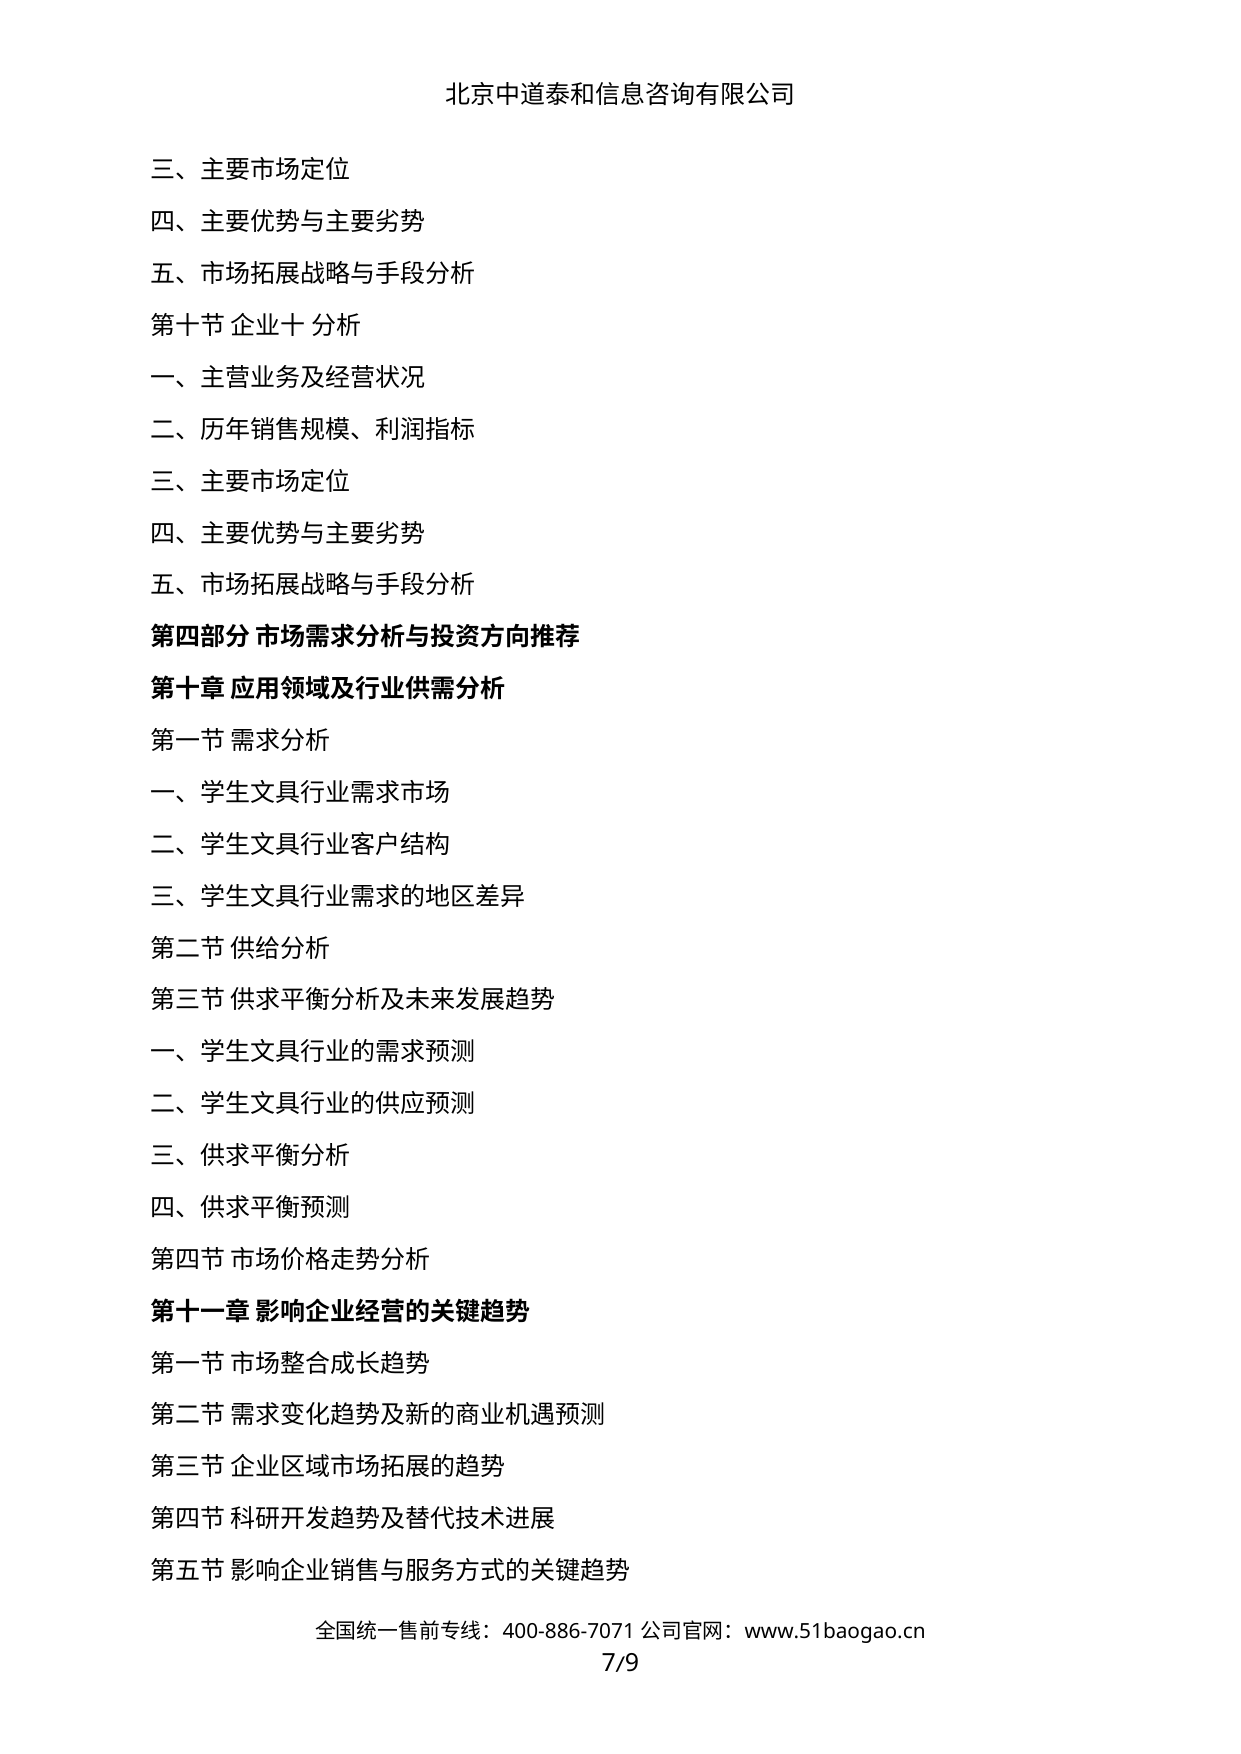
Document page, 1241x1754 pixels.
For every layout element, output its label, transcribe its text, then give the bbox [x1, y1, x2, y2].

text 一、学生文具行业的需求预测 [150, 1032, 1090, 1068]
text 第十章 应用领域及行业供需分析 [150, 669, 1090, 705]
text 第四部分 市场需求分析与投资方向推荐 [150, 617, 1090, 653]
text 第十一章 影响企业经营的关键趋势 [150, 1291, 1090, 1327]
text 第一节 需求分析 [150, 721, 1090, 757]
text 第四节 科研开发趋势及替代技术进展 [150, 1499, 1090, 1535]
text 三、供求平衡分析 [150, 1136, 1090, 1172]
text 第三节 企业区域市场拓展的趋势 [150, 1447, 1090, 1483]
text 第一节 市场整合成长趋势 [150, 1343, 1090, 1379]
text 二、学生文具行业客户结构 [150, 824, 1090, 861]
text 四、供求平衡预测 [150, 1187, 1090, 1224]
text 第二节 需求变化趋势及新的商业机遇预测 [150, 1395, 1090, 1431]
text 五、市场拓展战略与手段分析 [150, 254, 1090, 290]
text 第五节 影响企业销售与服务方式的关键趋势 [150, 1551, 1090, 1587]
text 四、主要优势与主要劣势 [150, 202, 1090, 238]
text 二、学生文具行业的供应预测 [150, 1084, 1090, 1120]
text 第十节 企业十 分析 [150, 306, 1090, 342]
text 第二节 供给分析 [150, 928, 1090, 964]
text 三、学生文具行业需求的地区差异 [150, 876, 1090, 912]
text 第四节 市场价格走势分析 [150, 1239, 1090, 1276]
text 一、学生文具行业需求市场 [150, 772, 1090, 809]
text 第三节 供求平衡分析及未来发展趋势 [150, 980, 1090, 1016]
text 一、主营业务及经营状况 [150, 357, 1090, 394]
text 五、市场拓展战略与手段分析 [150, 565, 1090, 601]
text 二、历年销售规模、利润指标 [150, 409, 1090, 446]
text 四、主要优势与主要劣势 [150, 513, 1090, 549]
text 三、主要市场定位 [150, 150, 1090, 186]
text 三、主要市场定位 [150, 461, 1090, 497]
